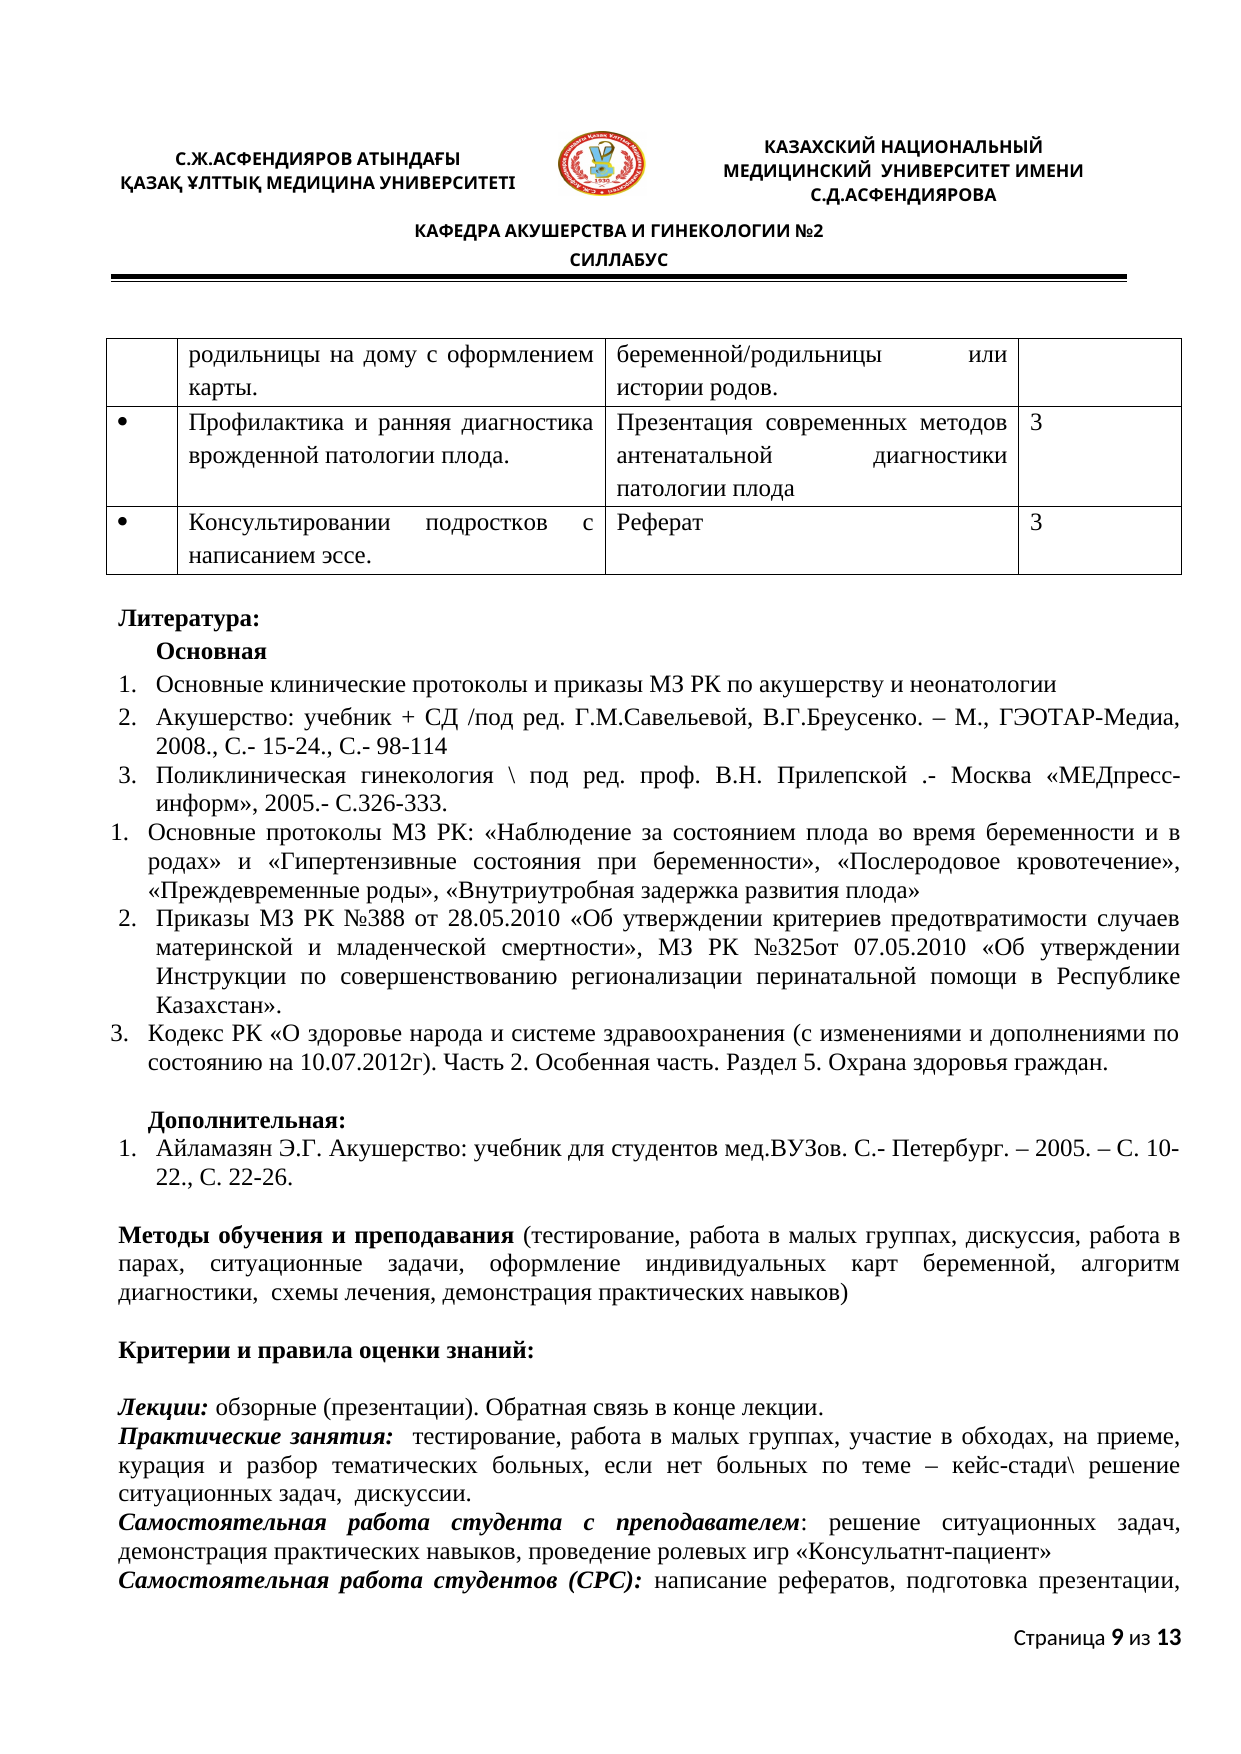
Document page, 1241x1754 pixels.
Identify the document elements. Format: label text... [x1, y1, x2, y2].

text Дополнительная: [118, 1105, 1181, 1133]
table_cell 3 [1019, 507, 1181, 573]
table_cell Реферат [606, 507, 1018, 573]
text Самостоятельная работа студента с преподавателем: решение ситуационных задач, демонстрация практических навыков, проведение ролевых игр «Консульатнт-пациент» [118, 1507, 1181, 1565]
text Критерии и правила оценки знаний: [118, 1335, 1181, 1363]
table_cell Профилактика и ранняя диагностика врожденной патологии плода. [178, 407, 605, 506]
list Акушерство: учебник + СД /под ред. Г.М.Савельевой, В.Г.Бреусенко. – М., ГЭОТАР-Медиа, 2008., С.- 15-24., С.- 98-114 [118, 702, 1181, 760]
text Основная [118, 636, 1181, 665]
list Основные протоколы МЗ РК: «Наблюдение за состоянием плода во время беременности и в родах» и «Гипертензивные состояния при беременности», «Послеродовое кровотечение», «Преждевременные роды», «Внутриутробная задержка развития плода» [110, 817, 1181, 903]
table_cell Презентация современных методов антенатальной диагностики патологии плода [606, 407, 1018, 506]
table_cell [107, 507, 177, 573]
list Кодекс РК «О здоровье народа и системе здравоохранения (с изменениями и дополнениями по состоянию на 10.07.2012г). Часть 2. Особенная часть. Раздел 5. Охрана здоровья граждан. [110, 1018, 1181, 1076]
text Литература: [118, 603, 1181, 632]
table_cell Консультировании подростков с написанием эссе. [178, 507, 605, 573]
list Основные клинические протоколы и приказы МЗ РК по акушерству и неонатологии [118, 669, 1181, 698]
table_cell [107, 339, 177, 406]
list Айламазян Э.Г. Акушерство: учебник для студентов мед.ВУЗов. С.- Петербург. – 2005. – С. 10-22., С. 22-26. [118, 1133, 1181, 1191]
table_cell [107, 407, 177, 506]
list Поликлиническая гинекология \ под ред. проф. В.Н. Прилепской .- Москва «МЕДпресс-информ», 2005.- С.326-333. [118, 760, 1181, 817]
picture [559, 131, 648, 196]
list Приказы МЗ РК №388 от 28.05.2010 «Об утверждении критериев предотвратимости случаев материнской и младенческой смертности», МЗ РК №325от 07.05.2010 «Об утверждении Инструкции по совершенствованию регионализации перинатальной помощи в Республике Казахстан». [118, 903, 1181, 1018]
text Лекции: обзорные (презентации). Обратная связь в конце лекции. [118, 1392, 1181, 1421]
table_cell 3 [1019, 339, 1181, 406]
text Методы обучения и преподавания (тестирование, работа в малых группах, дискуссия, работа в парах, ситуационные задачи, оформление индивидуальных карт беременной, алгоритм диагностики, схемы лечения, демонстрация практических навыков) [118, 1220, 1181, 1306]
table_cell Патронаж беременной и/или родильницы на дому с оформлением карты. [178, 339, 605, 406]
table_cell Оформление индивидуальной карты беременной/родильницы или истории родов. [606, 339, 1018, 406]
text Практические занятия: тестирование, работа в малых группах, участие в обходах, на приеме, курация и разбор тематических больных, если нет больных по теме – кейс-стади\ решение ситуационных задач, дискуссии. [118, 1421, 1181, 1507]
table_cell 3 [1019, 407, 1181, 506]
